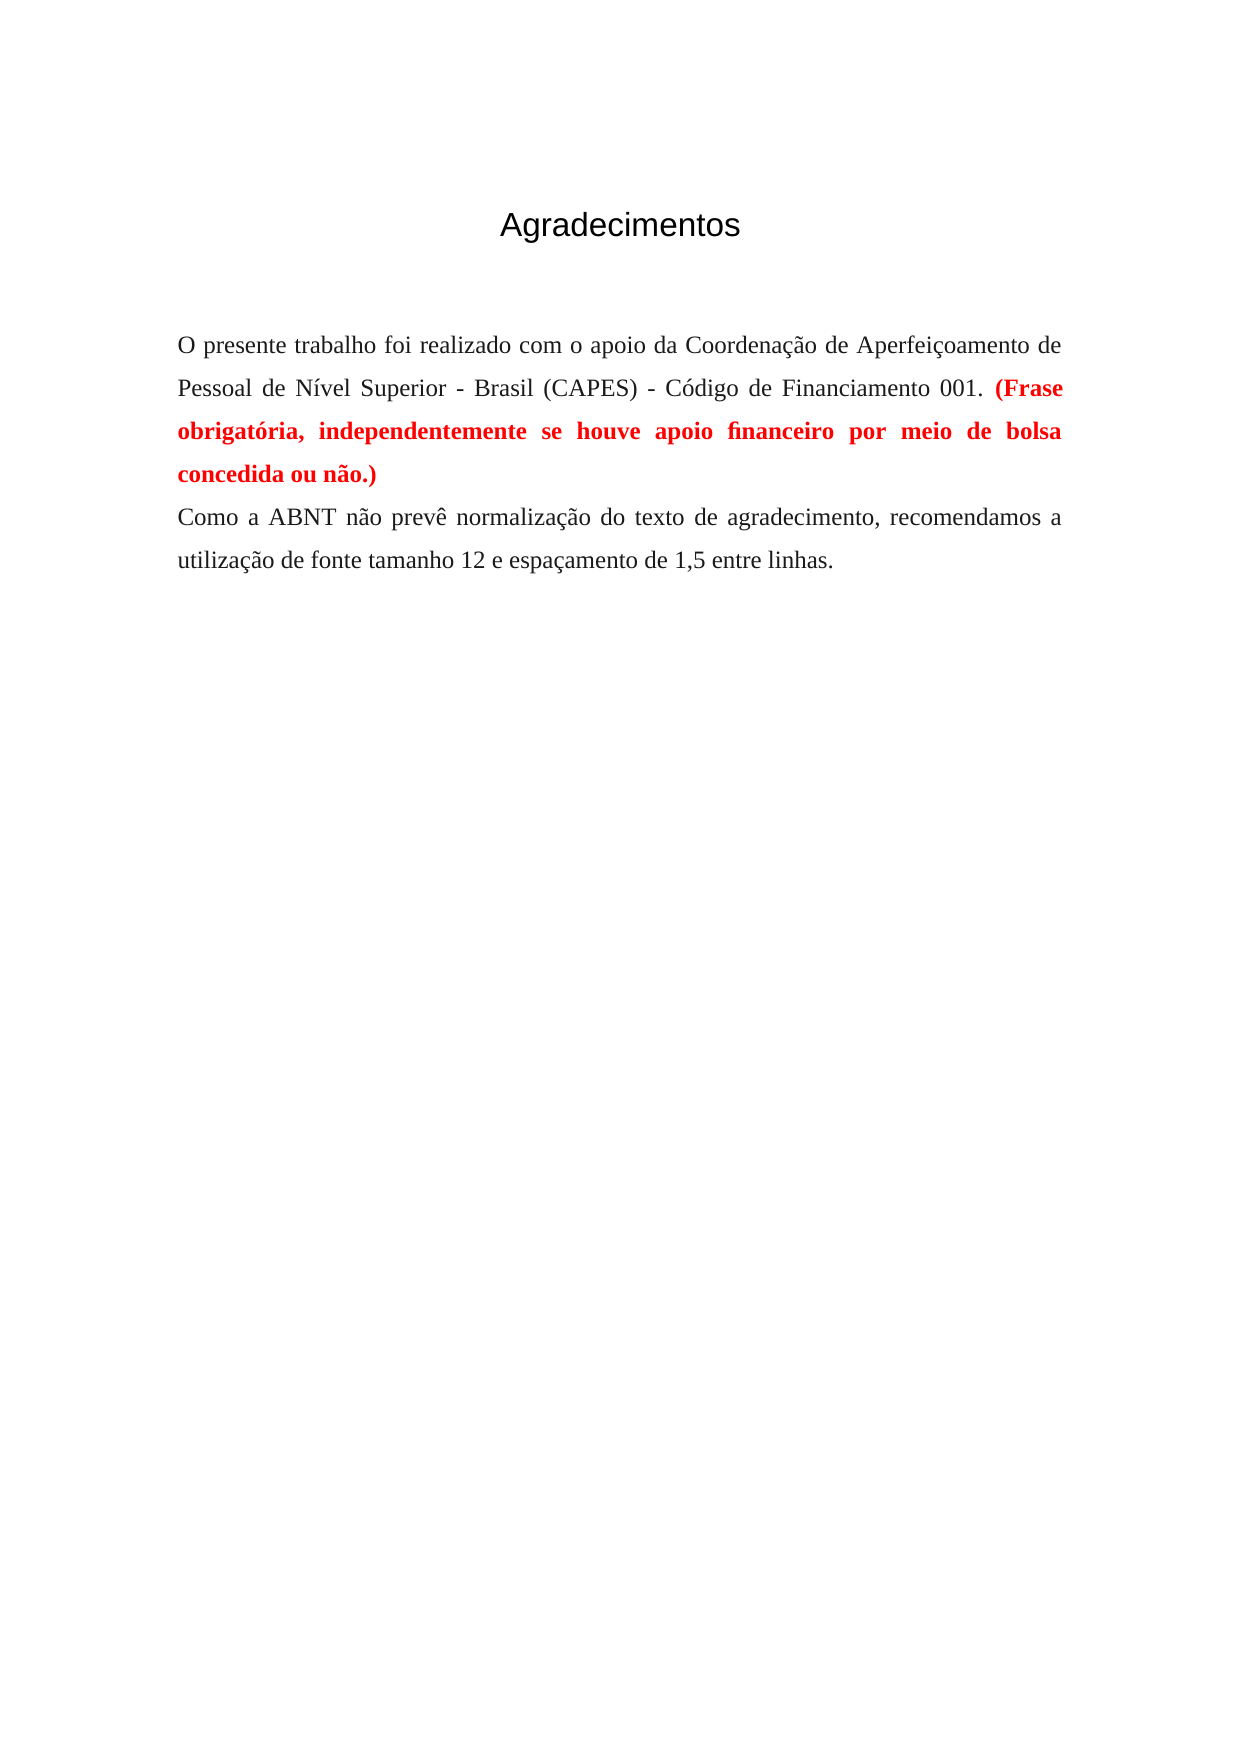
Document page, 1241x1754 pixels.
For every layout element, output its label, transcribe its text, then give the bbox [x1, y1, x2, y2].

text O presente trabalho foi realizado com o apoio da Coordenação de Aperfeiçoamento de Pessoal de Nível Superior - Brasil (CAPES) - Código de Financiamento 001. (Frase obrigatória, independentemente se houve apoio ﬁnanceiro por meio de bolsa concedida ou não.) [177, 330, 1063, 488]
text Agradecimentos [177, 205, 1063, 244]
text Como a ABNT não prevê normalização do texto de agradecimento, recomendamos a utilização de fonte tamanho 12 e espaçamento de 1,5 entre linhas. [177, 502, 1063, 574]
